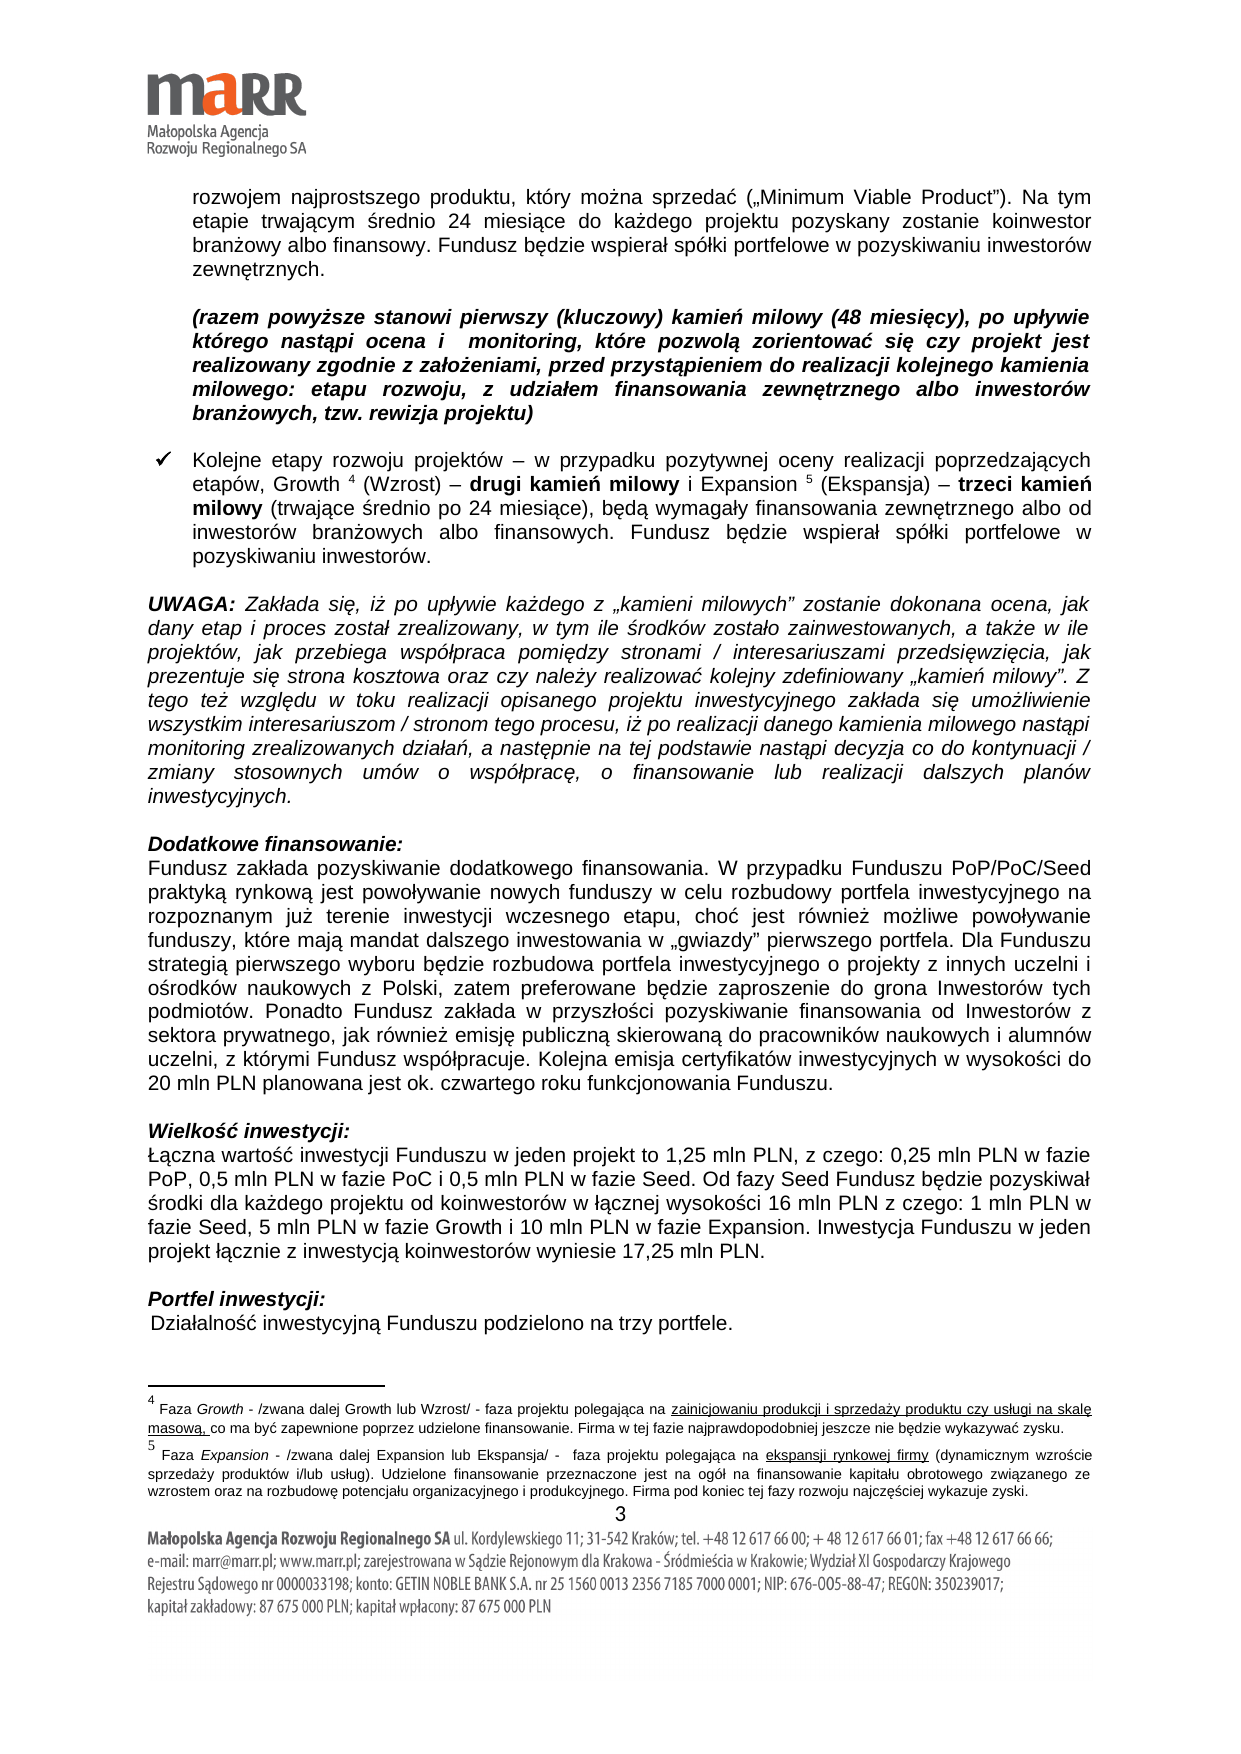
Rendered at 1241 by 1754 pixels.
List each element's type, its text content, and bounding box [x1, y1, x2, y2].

text Łączna wartość inwestycji Funduszu w jeden projekt to 1,25 mln PLN, z czego: 0,25 mln PLN w fazie PoP, 0,5 mln PLN w fazie PoC i 0,5 mln PLN w fazie Seed. Od fazy Seed Fundusz będzie pozyskiwał środki dla każdego projektu od koinwestorów w łącznej wysokości 16 mln PLN z czego: 1 mln PLN w fazie Seed, 5 mln PLN w fazie Growth i 10 mln PLN w fazie Expansion. Inwestycja Funduszu w jeden projekt łącznie z inwestycją koinwestorów wyniesie 17,25 mln PLN. [148, 1143, 1092, 1263]
text (razem powyższe stanowi pierwszy (kluczowy) kamień milowy (48 miesięcy), po upływie którego nastąpi ocena i monitoring, które pozwolą zorientować się czy projekt jest realizowany zgodnie z założeniami, przed przystąpieniem do realizacji kolejnego kamienia milowego: etapu rozwoju, z udziałem finansowania zewnętrznego albo inwestorów branżowych, tzw. rewizja projektu) [192, 304, 1092, 424]
text Fundusz zakłada pozyskiwanie dodatkowego finansowania. W przypadku Funduszu PoP/PoC/Seed praktyką rynkową jest powoływanie nowych funduszy w celu rozbudowy portfela inwestycyjnego na rozpoznanym już terenie inwestycji wczesnego etapu, choć jest również możliwe powoływanie funduszy, które mają mandat dalszego inwestowania w „gwiazdy” pierwszego portfela. Dla Funduszu strategią pierwszego wyboru będzie rozbudowa portfela inwestycyjnego o projekty z innych uczelni i ośrodków naukowych z Polski, zatem preferowane będzie zaproszenie do grona Inwestorów tych podmiotów. Ponadto Fundusz zakłada w przyszłości pozyskiwanie finansowania od Inwestorów z sektora prywatnego, jak również emisję publiczną skierowaną do pracowników naukowych i alumnów uczelni, z którymi Fundusz współpracuje. Kolejna emisja certyfikatów inwestycyjnych w wysokości do 20 mln PLN planowana jest ok. czwartego roku funkcjonowania Funduszu. [148, 856, 1092, 1095]
text Wielkość inwestycji: [148, 1119, 1092, 1143]
list Portfel inwestycji: [148, 1287, 1092, 1311]
picture [147, 1527, 1093, 1681]
text Działalność inwestycyjną Funduszu podzielono na trzy portfele. [148, 1311, 1092, 1335]
list Kolejne etapy rozwoju projektów – w przypadku pozytywnej oceny realizacji poprzedzających etapów, Growth (Wzrost) – drugi kamień milowy i Expansion (Ekspansja) – trzeci kamień milowy (trwające średnio po 24 miesiące), będą wymagały finansowania zewnętrznego albo od inwestorów branżowych albo finansowych. Fundusz będzie wspierał spółki portfelowe w pozyskiwaniu inwestorów. [154, 448, 1092, 568]
picture [147, 73, 307, 157]
text Dodatkowe finansowanie: [148, 832, 1092, 856]
text UWAGA: Zakłada się, iż po upływie każdego z „kamieni milowych” zostanie dokonana ocena, jak dany etap i proces został zrealizowany, w tym ile środków zostało zainwestowanych, a także w ile projektów, jak przebiega współpraca pomiędzy stronami / interesariuszami przedsięwzięcia, jak prezentuje się strona kosztowa oraz czy należy realizować kolejny zdefiniowany „kamień milowy”. Z tego też względu w toku realizacji opisanego projektu inwestycyjnego zakłada się umożliwienie wszystkim interesariuszom / stronom tego procesu, iż po realizacji danego kamienia milowego nastąpi monitoring zrealizowanych działań, a następnie na tej podstawie nastąpi decyzja co do kontynuacji / zmiany stosownych umów o współpracę, o finansowanie lub realizacji dalszych planów inwestycyjnych. [148, 592, 1092, 808]
